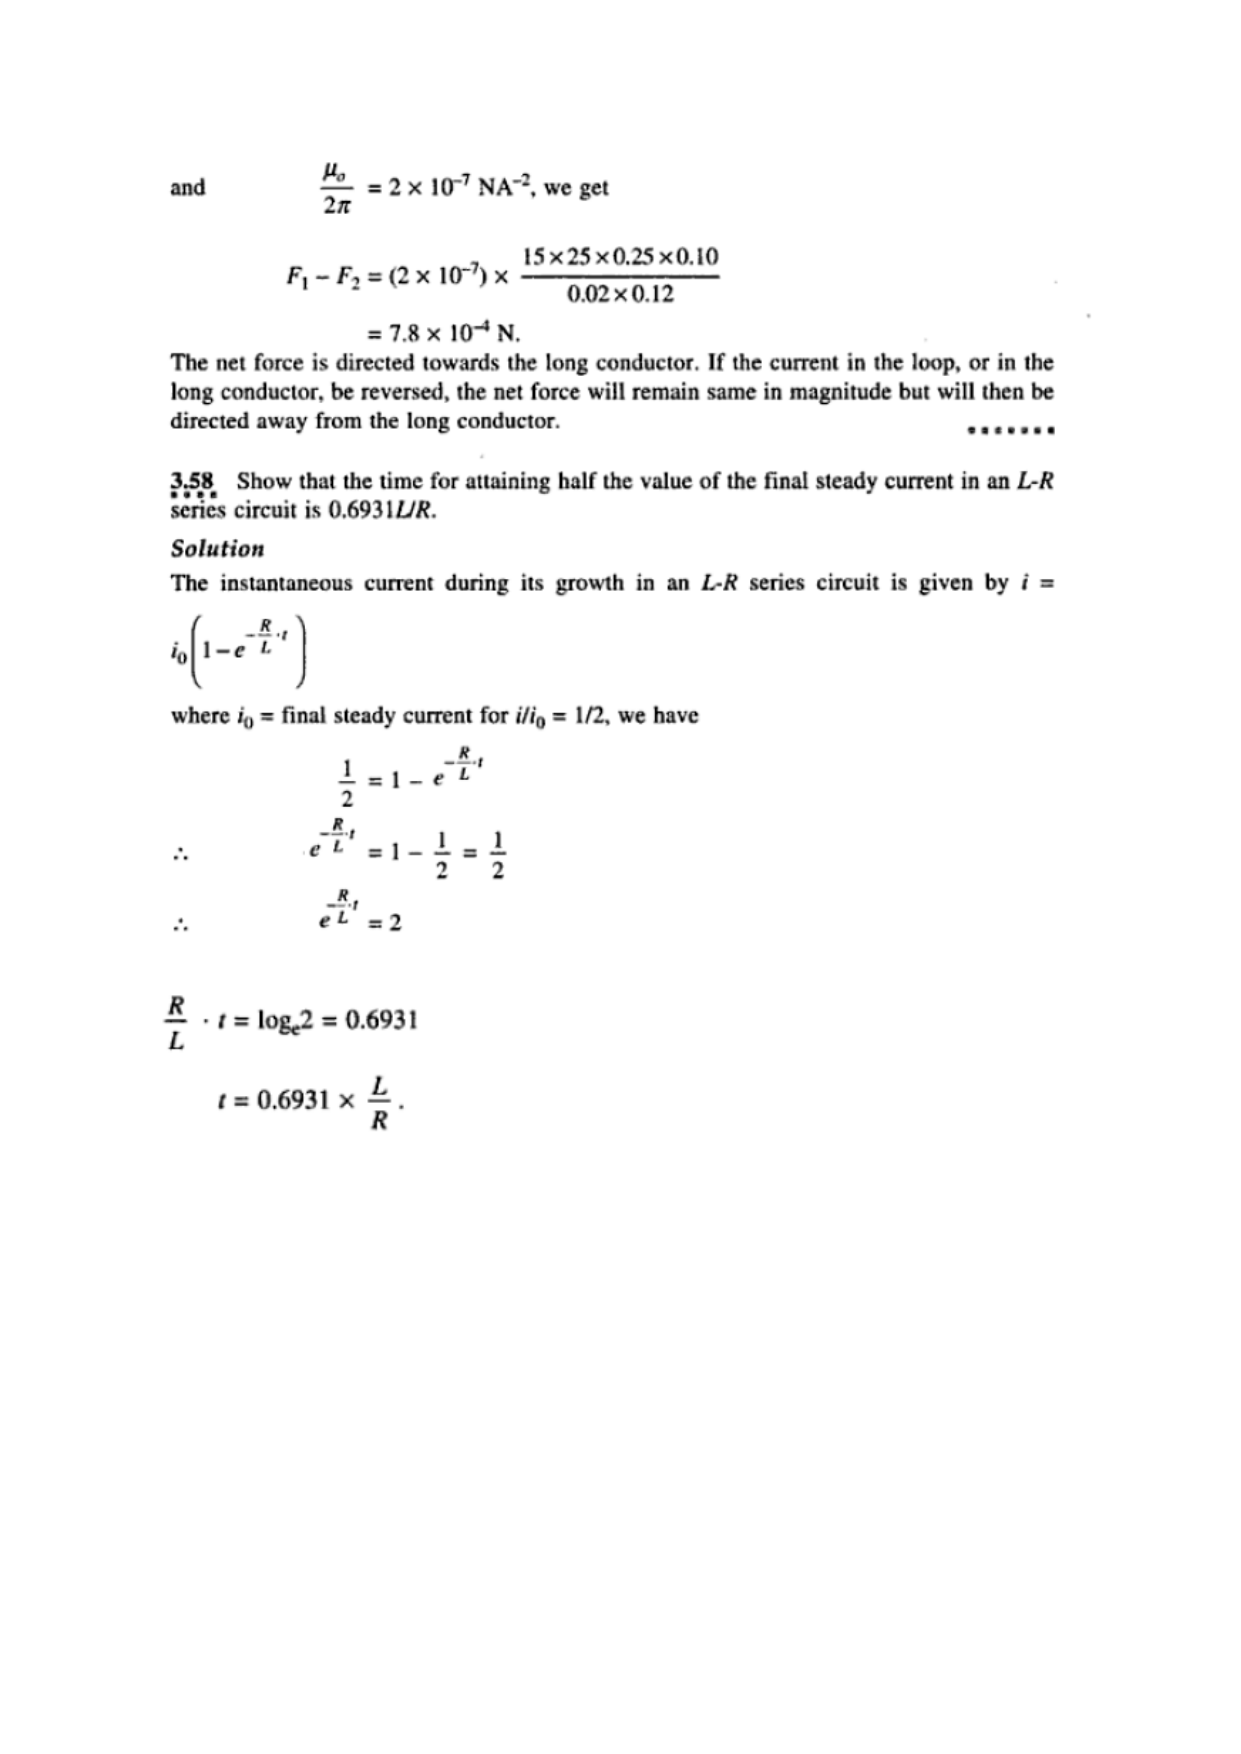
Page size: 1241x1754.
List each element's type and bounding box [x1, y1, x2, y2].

picture [147, 980, 440, 1147]
picture [147, 147, 1092, 962]
